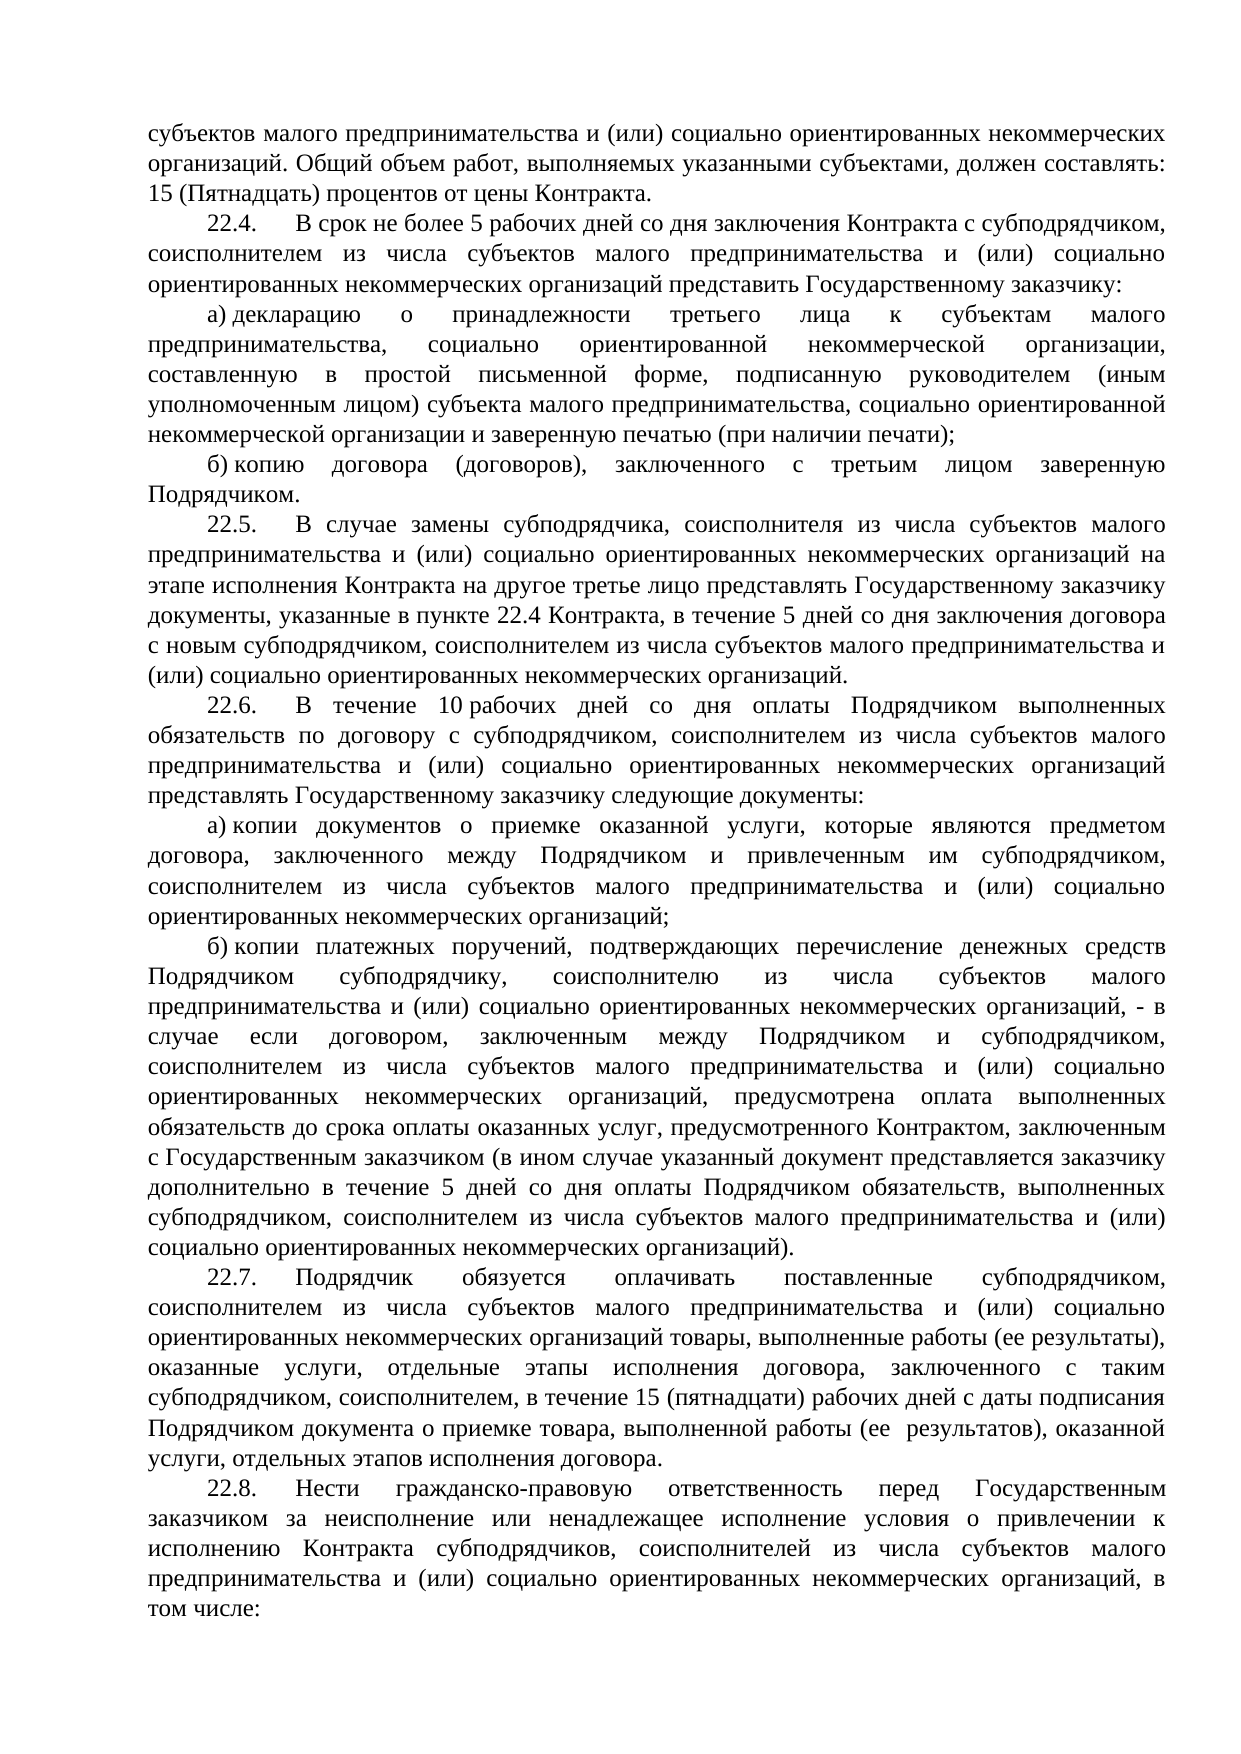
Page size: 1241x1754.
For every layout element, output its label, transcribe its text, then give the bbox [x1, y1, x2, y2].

list В срок не более 5 рабочих дней со дня заключения Контракта с субподрядчиком, соисполнителем из числа субъектов малого предпринимательства и (или) социально ориентированных некоммерческих организаций представить Государственному заказчику: [148, 208, 1167, 297]
list Подрядчик обязуется оплачивать поставленные субподрядчиком, соисполнителем из числа субъектов малого предпринимательства и (или) социально ориентированных некоммерческих организаций товары, выполненные работы (ее результаты), оказанные услуги, отдельные этапы исполнения договора, заключенного с таким субподрядчиком, соисполнителем, в течение 15 (пятнадцати) рабочих дней с даты подписания Подрядчиком документа о приемке товара, выполненной работы (ее результатов), оказанной услуги, отдельных этапов исполнения договора. [148, 1262, 1167, 1471]
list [148, 118, 1167, 207]
list Нести гражданско-правовую ответственность перед Государственным заказчиком за неисполнение или ненадлежащее исполнение условия о привлечении к исполнению Контракта субподрядчиков, соисполнителей из числа субъектов малого предпринимательства и (или) социально ориентированных некоммерческих организаций, в том числе: [148, 1473, 1167, 1622]
list В случае замены субподрядчика, соисполнителя из числа субъектов малого предпринимательства и (или) социально ориентированных некоммерческих организаций на этапе исполнения Контракта на другое третье лицо представлять Государственному заказчику документы, указанные в пункте 22.4 Контракта, в течение 5 дней со дня заключения договора с новым субподрядчиком, соисполнителем из числа субъектов малого предпринимательства и (или) социально ориентированных некоммерческих организаций. [148, 509, 1167, 689]
text б) копию договора (договоров), заключенного с третьим лицом заверенную Подрядчиком. [148, 449, 1167, 508]
text а) копии документов о приемке оказанной услуги, которые являются предметом договора, заключенного между Подрядчиком и привлеченным им субподрядчиком, соисполнителем из числа субъектов малого предпринимательства и (или) социально ориентированных некоммерческих организаций; [148, 811, 1167, 929]
text б) копии платежных поручений, подтверждающих перечисление денежных средств Подрядчиком субподрядчику, соисполнителю из числа субъектов малого предпринимательства и (или) социально ориентированных некоммерческих организаций, - в случае если договором, заключенным между Подрядчиком и субподрядчиком, соисполнителем из числа субъектов малого предпринимательства и (или) социально ориентированных некоммерческих организаций, предусмотрена оплата выполненных обязательств до срока оплаты оказанных услуг, предусмотренного Контрактом, заключенным с Государственным заказчиком (в ином случае указанный документ представляется заказчику дополнительно в течение 5 дней со дня оплаты Подрядчиком обязательств, выполненных субподрядчиком, соисполнителем из числа субъектов малого предпринимательства и (или) социально ориентированных некоммерческих организаций). [148, 931, 1167, 1261]
list В течение 10 рабочих дней со дня оплаты Подрядчиком выполненных обязательств по договору с субподрядчиком, соисполнителем из числа субъектов малого предпринимательства и (или) социально ориентированных некоммерческих организаций представлять Государственному заказчику следующие документы: [148, 690, 1167, 809]
text а) декларацию о принадлежности третьего лица к субъектам малого предпринимательства, социально ориентированной некоммерческой организации, составленную в простой письменной форме, подписанную руководителем (иным уполномоченным лицом) субъекта малого предпринимательства, социально ориентированной некоммерческой организации и заверенную печатью (при наличии печати); [148, 299, 1167, 448]
